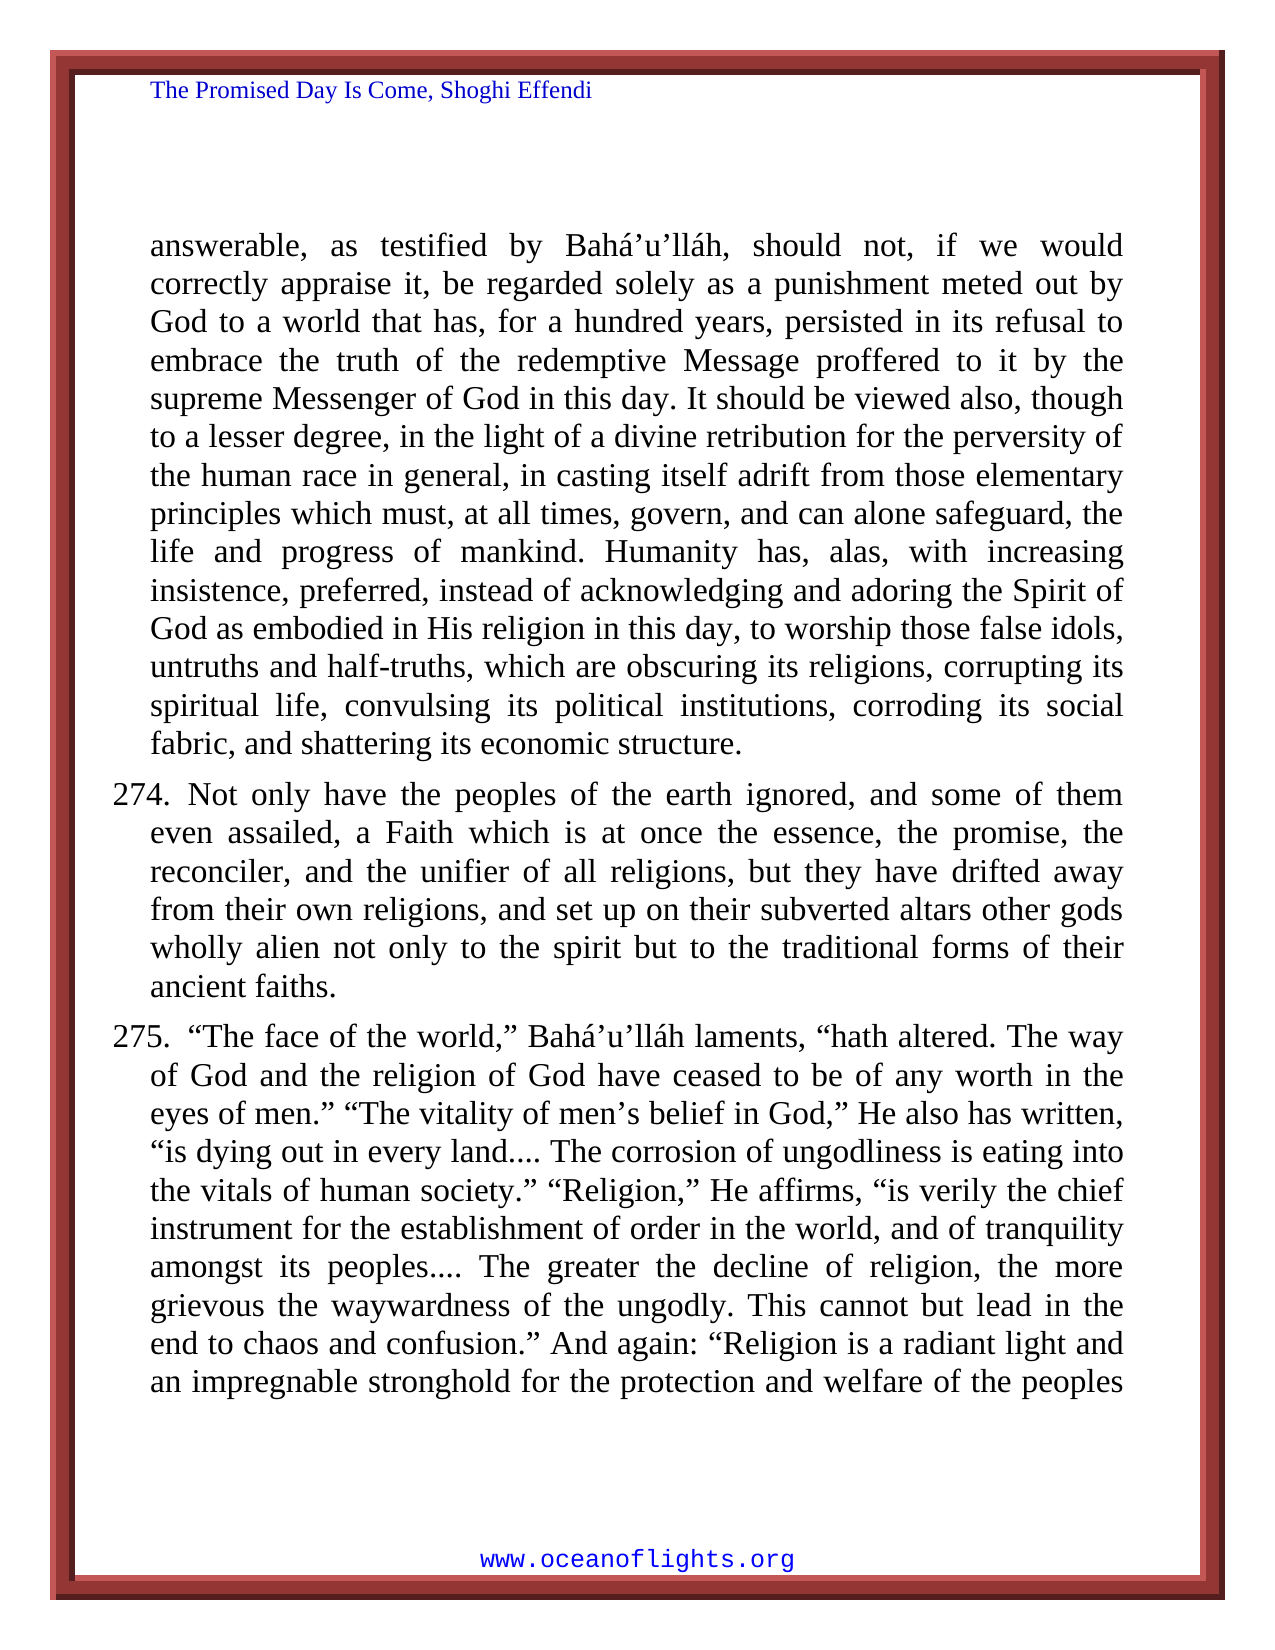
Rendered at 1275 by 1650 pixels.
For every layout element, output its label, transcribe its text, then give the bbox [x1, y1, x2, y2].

list Not only have the peoples of the earth ignored, and some of them even assailed, a Faith which is at once the essence, the promise, the reconciler, and the unifier of all religions, but they have drifted away from their own religions, and set up on their subverted altars other gods wholly alien not only to the spirit but to the traditional forms of their ancient faiths. [112, 774, 1125, 1004]
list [112, 225, 1125, 762]
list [112, 1017, 1125, 1400]
